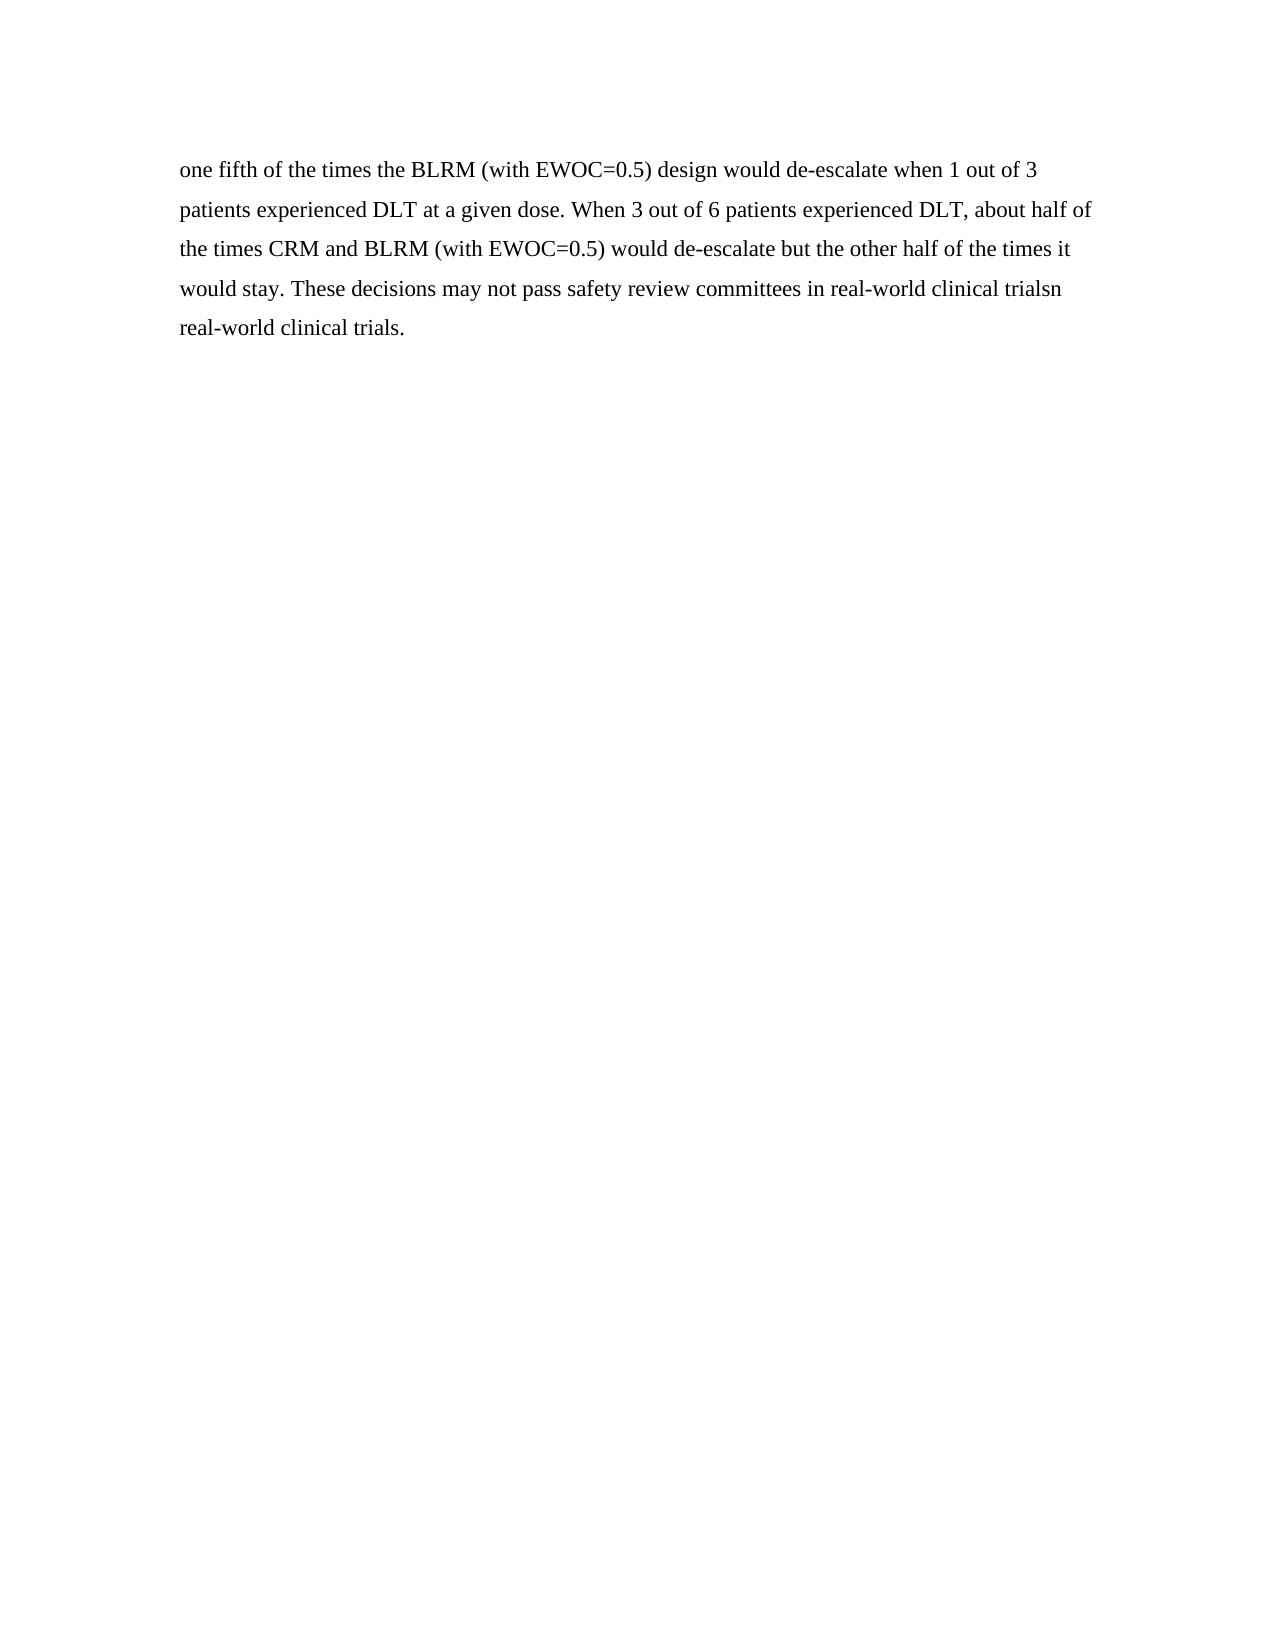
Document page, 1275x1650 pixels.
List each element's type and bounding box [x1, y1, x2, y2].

text [179, 156, 1106, 341]
